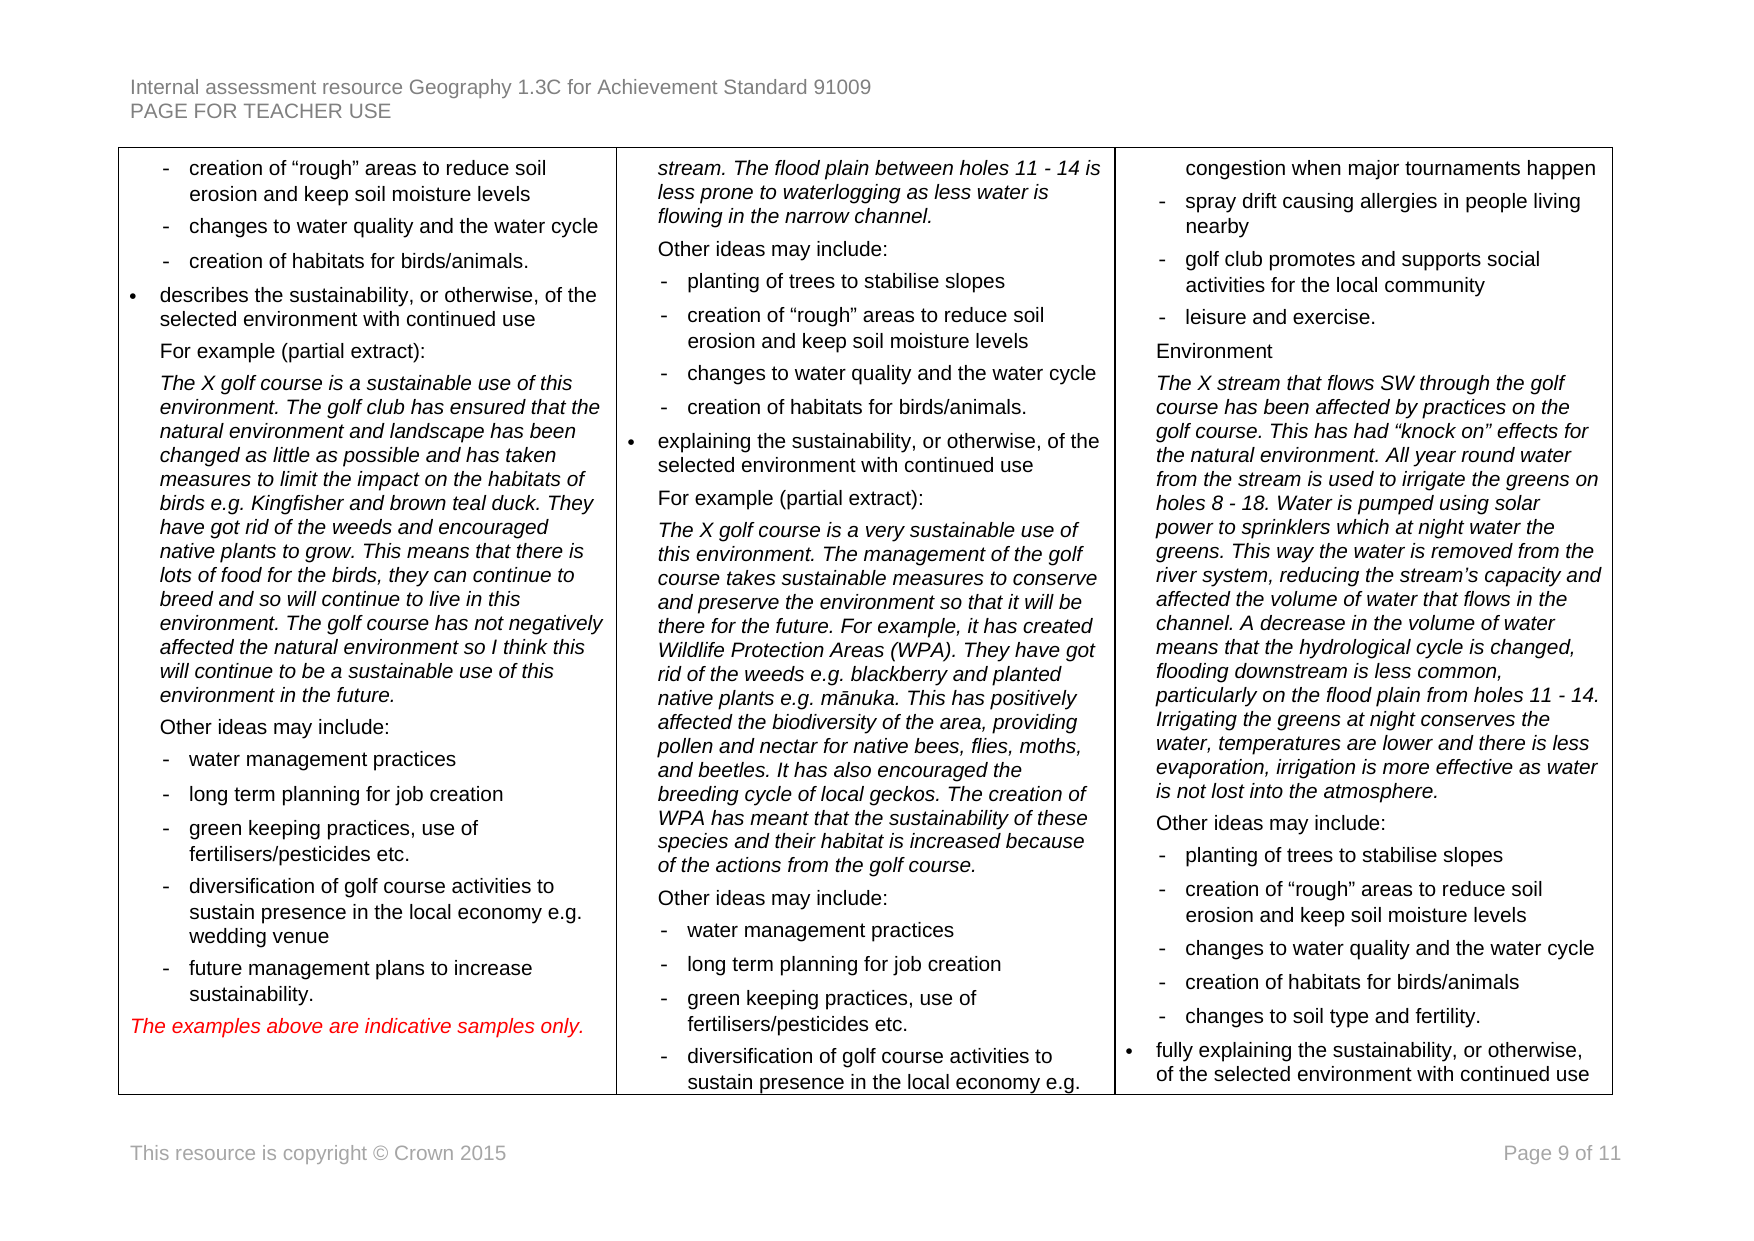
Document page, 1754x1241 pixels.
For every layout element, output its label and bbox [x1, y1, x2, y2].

table_cell [1116, 148, 1612, 1094]
table_cell [617, 148, 1114, 1094]
table_cell [119, 148, 616, 1094]
